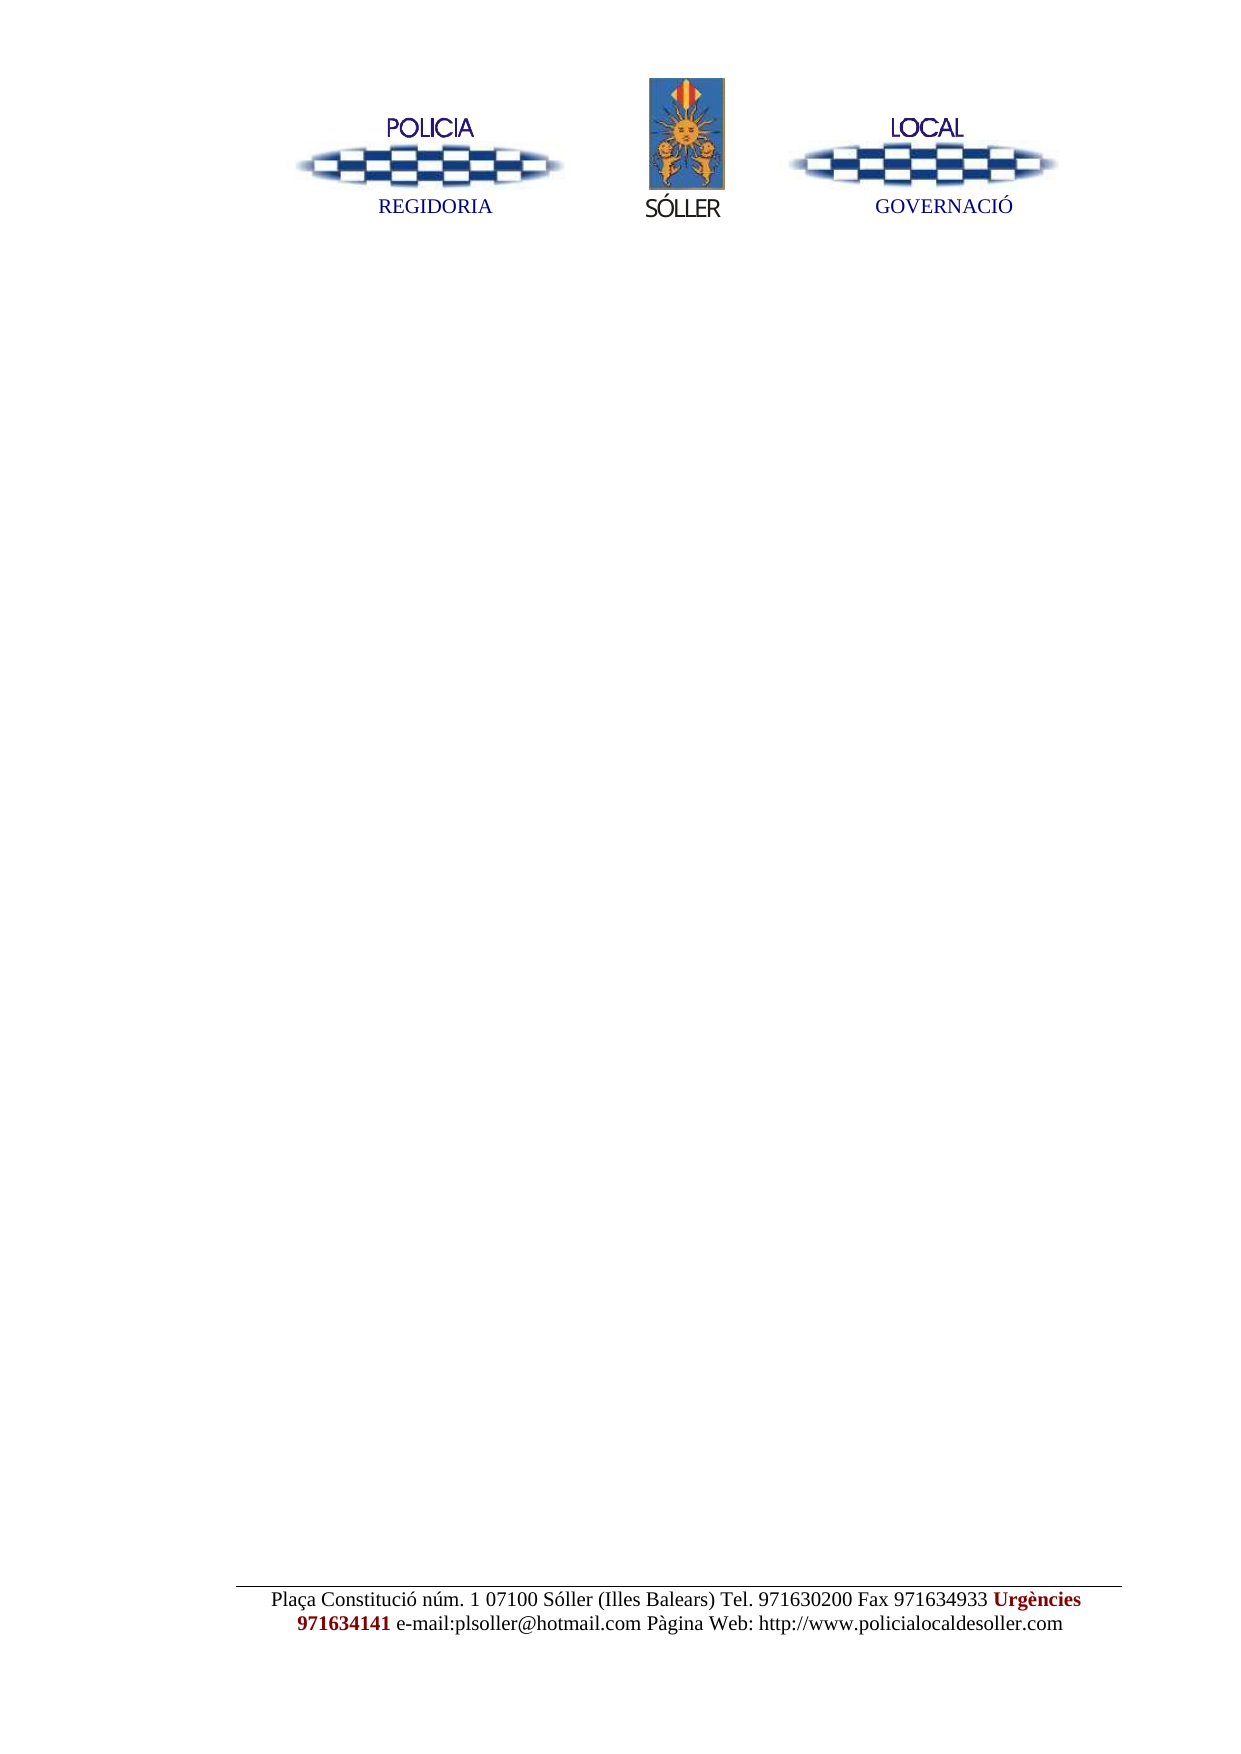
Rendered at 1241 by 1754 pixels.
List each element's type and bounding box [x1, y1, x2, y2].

picture [649, 78, 725, 190]
picture [892, 118, 964, 137]
picture [286, 141, 566, 191]
picture [779, 140, 1060, 190]
